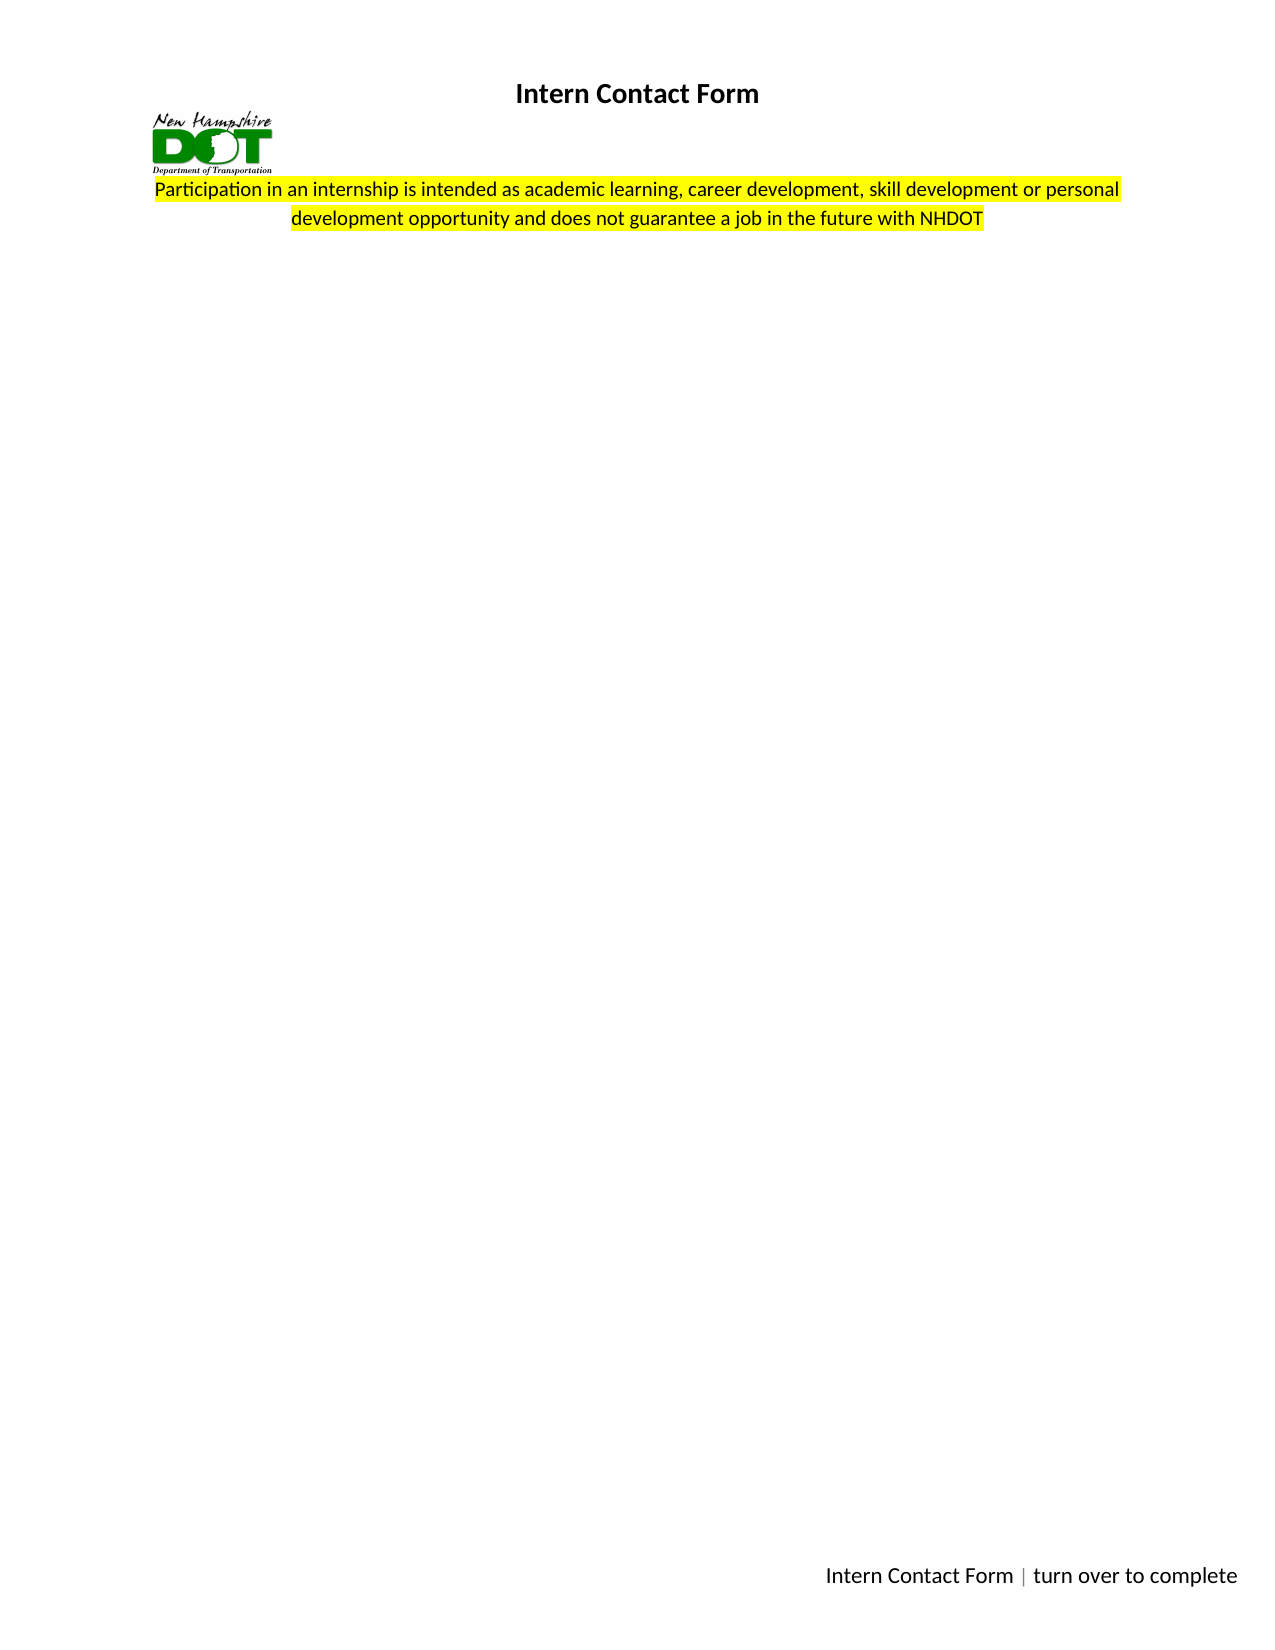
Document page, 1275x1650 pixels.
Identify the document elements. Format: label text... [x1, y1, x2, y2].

text Participation in an internship is intended as academic learning, career development, skill development or personal development opportunity and does not guarantee a job in the future with NHDOT [150, 176, 1125, 231]
picture [150, 110, 274, 177]
